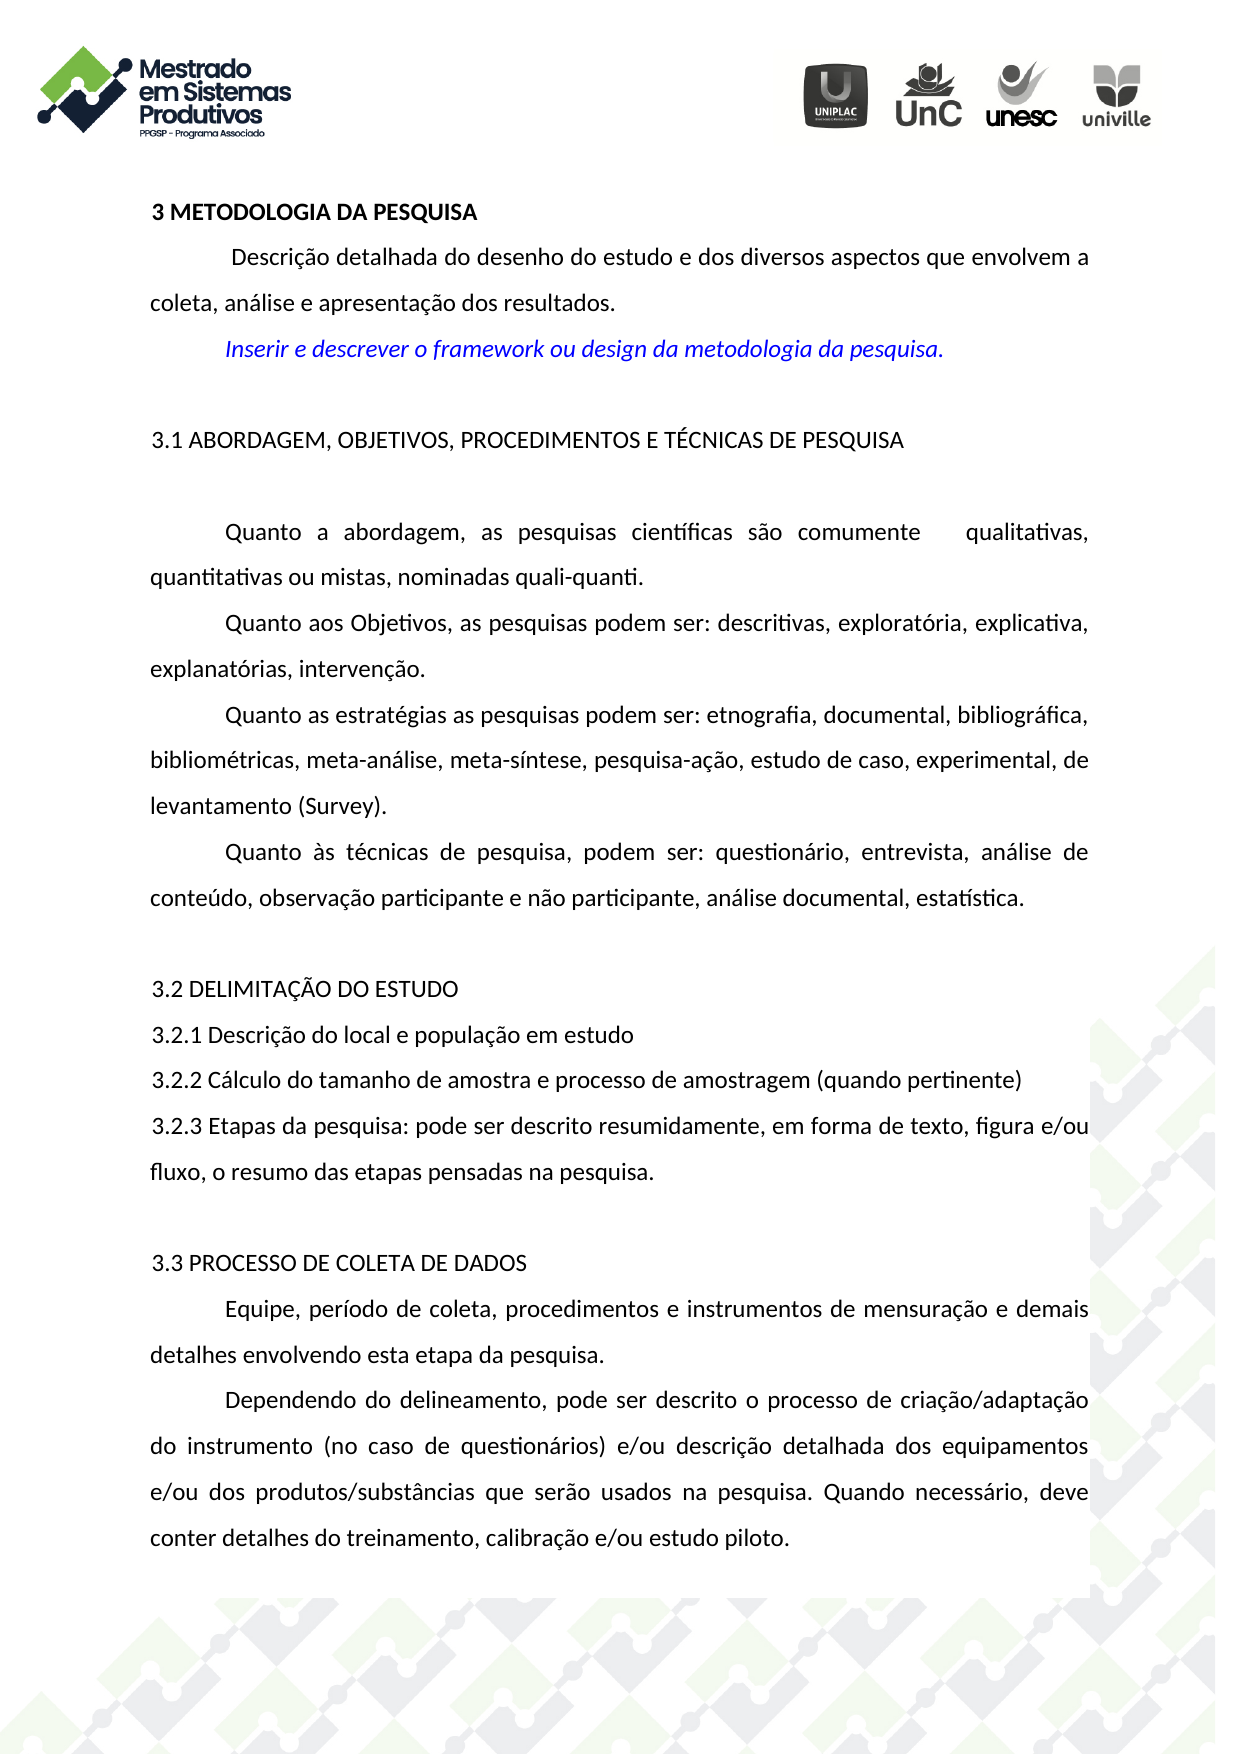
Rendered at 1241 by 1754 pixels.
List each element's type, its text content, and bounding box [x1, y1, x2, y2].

text 3.3 PROCESSO DE COLETA DE DADOS [150, 1247, 1090, 1278]
picture [0, 0, 1216, 1754]
text Equipe, período de coleta, procedimentos e instrumentos de mensuração e demais detalhes envolvendo esta etapa da pesquisa. [150, 1293, 1090, 1369]
text Quanto a abordagem, as pesquisas científicas são comumente qualitativas, quantitativas ou mistas, nominadas quali-quanti. [150, 516, 1090, 592]
text Quanto as estratégias as pesquisas podem ser: etnografia, documental, bibliográfica, bibliométricas, meta-análise, meta-síntese, pesquisa-ação, estudo de caso, experimental, de levantamento (Survey). [150, 699, 1090, 821]
text Dependendo do delineamento, pode ser descrito o processo de criação/adaptação do instrumento (no caso de questionários) e/ou descrição detalhada dos equipamentos e/ou dos produtos/substâncias que serão usados na pesquisa. Quando necessário, deve conter detalhes do treinamento, calibração e/ou estudo piloto. [150, 1385, 1090, 1552]
text 3.1 ABORDAGEM, OBJETIVOS, PROCEDIMENTOS E TÉCNICAS DE PESQUISA [150, 424, 1090, 455]
text 3.2.2 Cálculo do tamanho de amostra e processo de amostragem (quando pertinente) [150, 1064, 1090, 1095]
text 3.2.1 Descrição do local e população em estudo [150, 1019, 1090, 1049]
text Descrição detalhada do desenho do estudo e dos diversos aspectos que envolvem a coleta, análise e apresentação dos resultados. [150, 241, 1090, 318]
text 3 METODOLOGIA DA PESQUISA [150, 196, 1090, 226]
text 3.2.3 Etapas da pesquisa: pode ser descrito resumidamente, em forma de texto, figura e/ou fluxo, o resumo das etapas pensadas na pesquisa. [150, 1110, 1090, 1187]
text 3.2 DELIMITAÇÃO DO ESTUDO [150, 973, 1090, 1004]
text Quanto aos Objetivos, as pesquisas podem ser: descritivas, exploratória, explicativa, explanatórias, intervenção. [150, 607, 1090, 683]
text Quanto às técnicas de pesquisa, podem ser: questionário, entrevista, análise de conteúdo, observação participante e não participante, análise documental, estatística. [150, 836, 1090, 912]
text Inserir e descrever o framework ou design da metodologia da pesquisa. [150, 333, 1090, 363]
